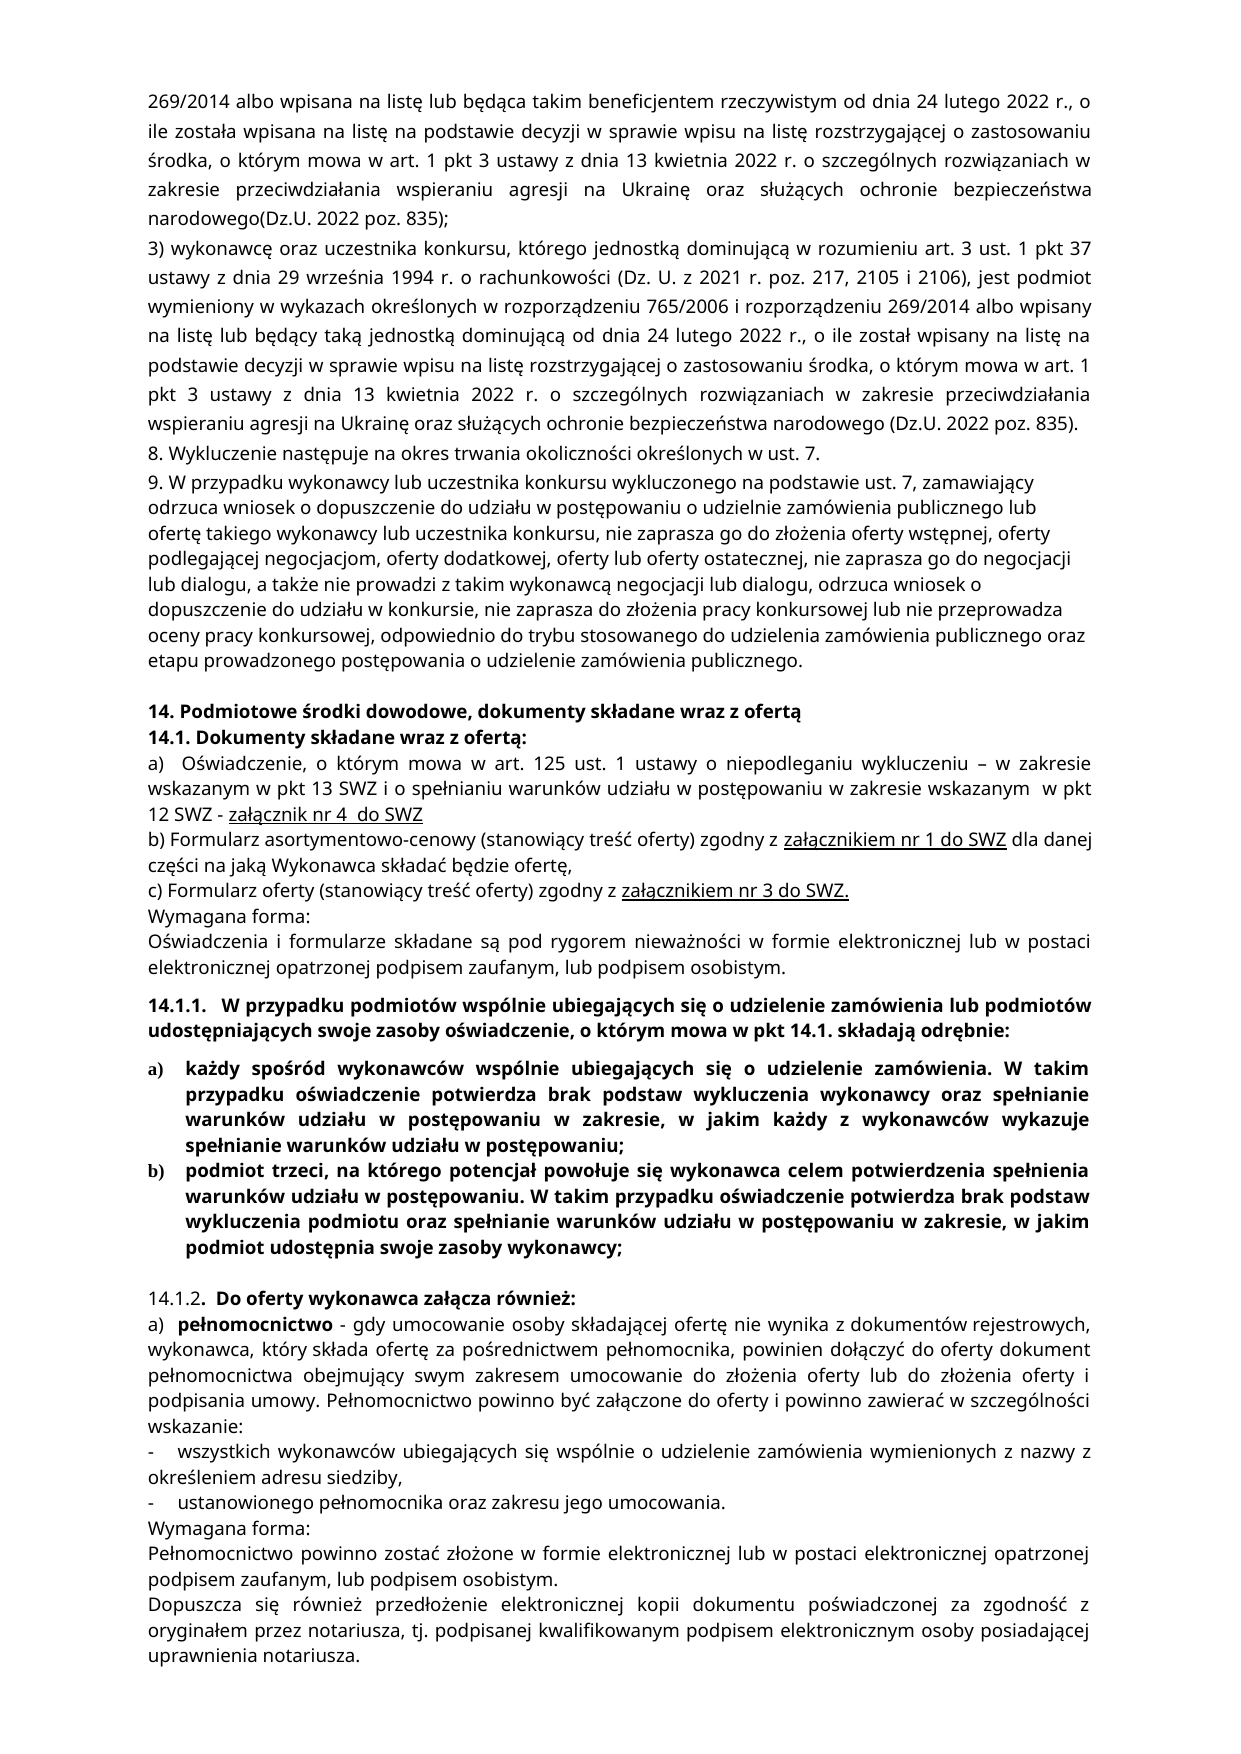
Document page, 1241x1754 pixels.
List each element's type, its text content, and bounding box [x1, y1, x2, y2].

text 14.1. Dokumenty składane wraz z ofertą: [148, 724, 1092, 750]
list W przypadku podmiotów wspólnie ubiegających się o udzielenie zamówienia lub podmiotów udostępniających swoje zasoby oświadczenie, o którym mowa w pkt 14.1. składają odrębnie: [148, 992, 1092, 1043]
list podmiot trzeci, na którego potencjał powołuje się wykonawca celem potwierdzenia spełnienia warunków udziału w postępowaniu. W takim przypadku oświadczenie potwierdza brak podstaw wykluczenia podmiotu oraz spełnianie warunków udziału w postępowaniu w zakresie, w jakim podmiot udostępnia swoje zasoby wykonawcy; [148, 1158, 1090, 1260]
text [148, 89, 1092, 231]
text a) Oświadczenie, o którym mowa w art. 125 ust. 1 ustawy o niepodleganiu wykluczeniu – w zakresie wskazanym w pkt 13 SWZ i o spełnianiu warunków udziału w postępowaniu w zakresie wskazanym w pkt 12 SWZ - załącznik nr 4 do SWZ [148, 750, 1092, 826]
text Pełnomocnictwo powinno zostać złożone w formie elektronicznej lub w postaci elektronicznej opatrzonej podpisem zaufanym, lub podpisem osobistym. [148, 1541, 1090, 1592]
text Wymagana forma: [148, 1515, 1090, 1541]
list wszystkich wykonawców ubiegających się wspólnie o udzielenie zamówienia wymienionych z nazwy z określeniem adresu siedziby, [148, 1438, 1092, 1489]
text c) Formularz oferty (stanowiący treść oferty) zgodny z załącznikiem nr 3 do SWZ. [148, 877, 1092, 903]
text 14.1.2. Do oferty wykonawca załącza również: [148, 1285, 1104, 1311]
list ustanowionego pełnomocnika oraz zakresu jego umocowania. [148, 1489, 1092, 1515]
text Dopuszcza się również przedłożenie elektronicznej kopii dokumentu poświadczonej za zgodność z oryginałem przez notariusza, tj. podpisanej kwalifikowanym podpisem elektronicznym osoby posiadającej uprawnienia notariusza. [148, 1592, 1090, 1668]
text 8. Wykluczenie następuje na okres trwania okoliczności określonych w ust. 7. [148, 440, 1092, 465]
text Wymagana forma: [148, 903, 1092, 928]
list każdy spośród wykonawców wspólnie ubiegających się o udzielenie zamówienia. W takim przypadku oświadczenie potwierdza brak podstaw wykluczenia wykonawcy oraz spełnianie warunków udziału w postępowaniu w zakresie, w jakim każdy z wykonawców wykazuje spełnianie warunków udziału w postępowaniu; [148, 1056, 1090, 1158]
text 3) wykonawcę oraz uczestnika konkursu, którego jednostką dominującą w rozumieniu art. 3 ust. 1 pkt 37 ustawy z dnia 29 września 1994 r. o rachunkowości (Dz. U. z 2021 r. poz. 217, 2105 i 2106), jest podmiot wymieniony w wykazach określonych w rozporządzeniu 765/2006 i rozporządzeniu 269/2014 albo wpisany na listę lub będący taką jednostką dominującą od dnia 24 lutego 2022 r., o ile został wpisany na listę na podstawie decyzji w sprawie wpisu na listę rozstrzygającej o zastosowaniu środka, o którym mowa w art. 1 pkt 3 ustawy z dnia 13 kwietnia 2022 r. o szczególnych rozwiązaniach w zakresie przeciwdziałania wspieraniu agresji na Ukrainę oraz służących ochronie bezpieczeństwa narodowego (Dz.U. 2022 poz. 835). [148, 235, 1092, 436]
text Oświadczenia i formularze składane są pod rygorem nieważności w formie elektronicznej lub w postaci elektronicznej opatrzonej podpisem zaufanym, lub podpisem osobistym. [148, 928, 1092, 979]
list pełnomocnictwo - gdy umocowanie osoby składającej ofertę nie wynika z dokumentów rejestrowych, wykonawca, który składa ofertę za pośrednictwem pełnomocnika, powinien dołączyć do oferty dokument pełnomocnictwa obejmujący swym zakresem umocowanie do złożenia oferty lub do złożenia oferty i podpisania umowy. Pełnomocnictwo powinno być załączone do oferty i powinno zawierać w szczególności wskazanie: [148, 1311, 1090, 1438]
text 9. W przypadku wykonawcy lub uczestnika konkursu wykluczonego na podstawie ust. 7, zamawiający odrzuca wniosek o dopuszczenie do udziału w postępowaniu o udzielnie zamówienia publicznego lub ofertę takiego wykonawcy lub uczestnika konkursu, nie zaprasza go do złożenia oferty wstępnej, oferty podlegającej negocjacjom, oferty dodatkowej, oferty lub oferty ostatecznej, nie zaprasza go do negocjacji lub dialogu, a także nie prowadzi z takim wykonawcą negocjacji lub dialogu, odrzuca wniosek o dopuszczenie do udziału w konkursie, nie zaprasza do złożenia pracy konkursowej lub nie przeprowadza oceny pracy konkursowej, odpowiednio do trybu stosowanego do udzielenia zamówienia publicznego oraz etapu prowadzonego postępowania o udzielenie zamówienia publicznego. [148, 469, 1092, 673]
text 14. Podmiotowe środki dowodowe, dokumenty składane wraz z ofertą [148, 699, 1092, 724]
text b) Formularz asortymentowo-cenowy (stanowiący treść oferty) zgodny z załącznikiem nr 1 do SWZ dla danej części na jaką Wykonawca składać będzie ofertę, [148, 826, 1092, 877]
